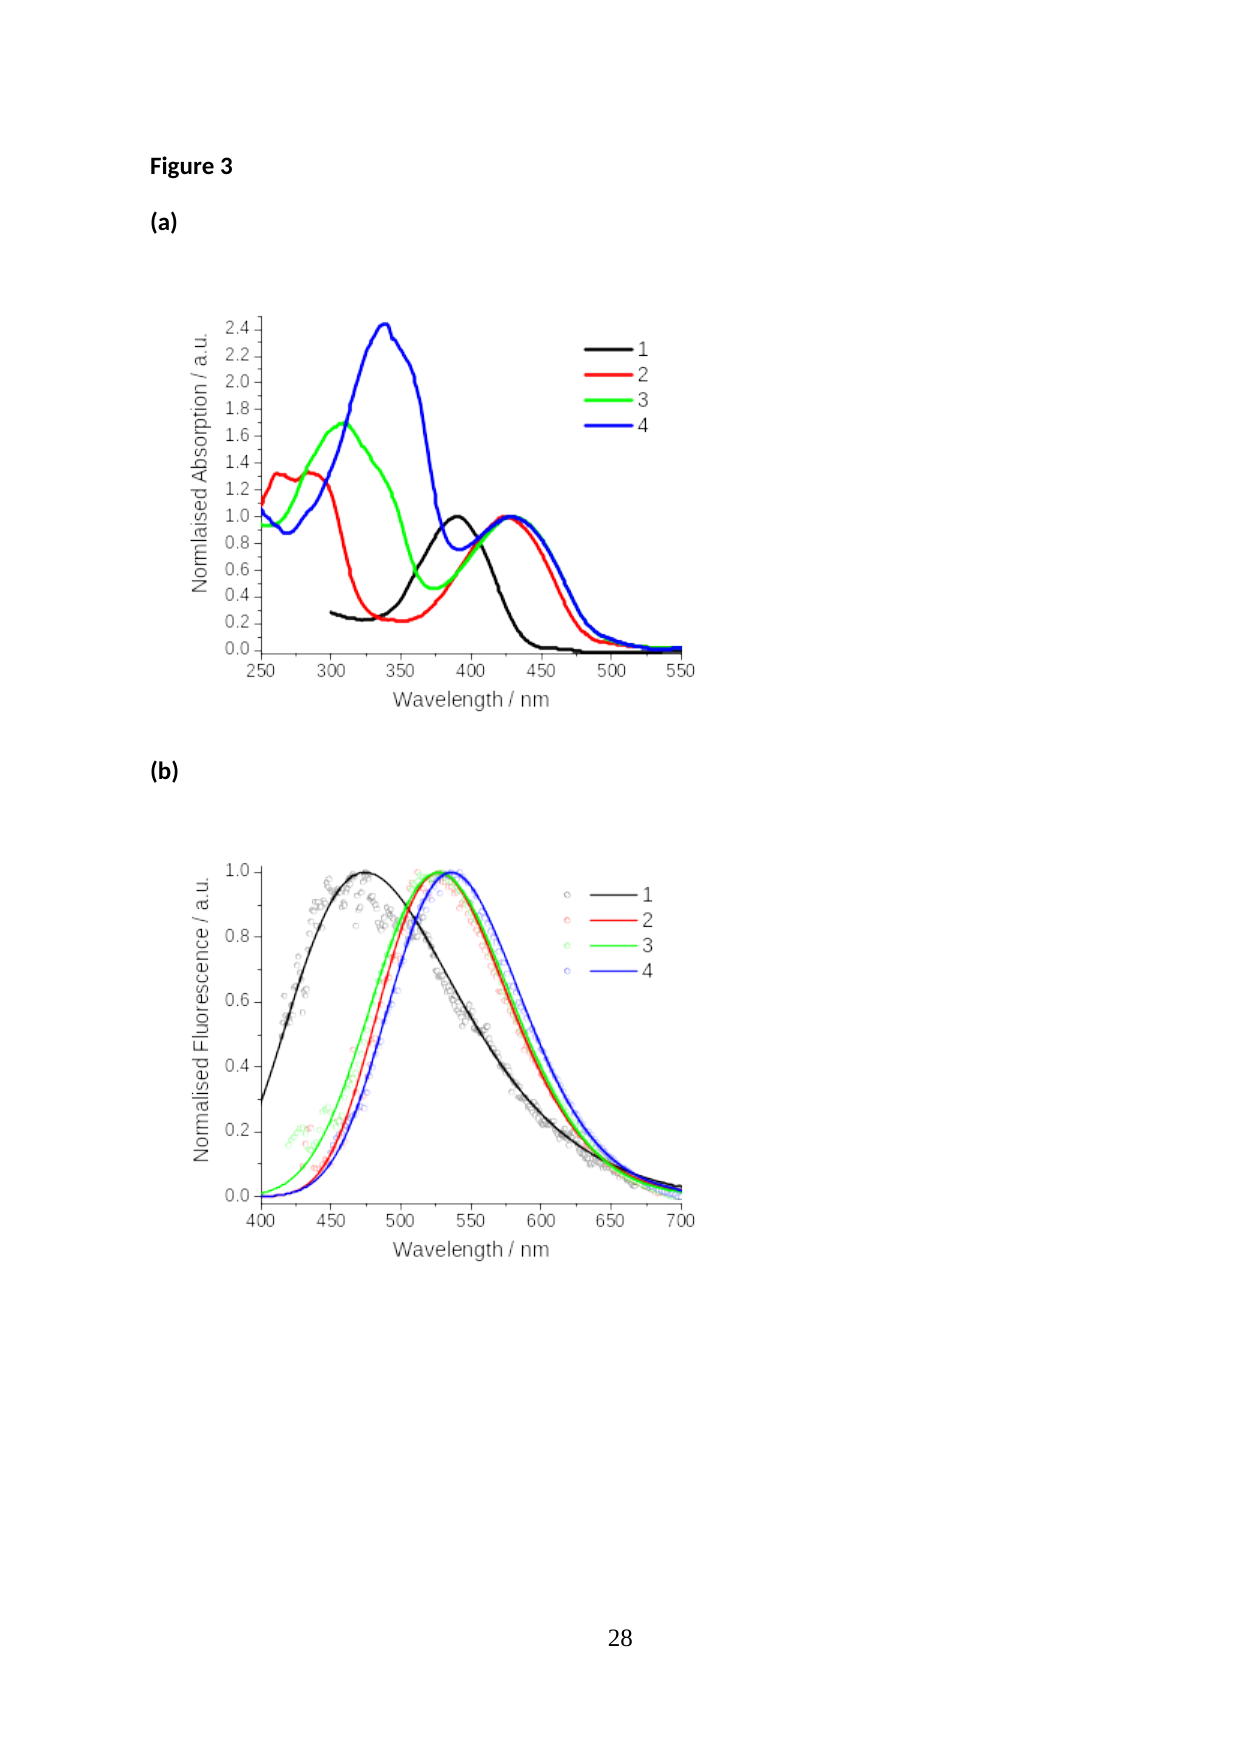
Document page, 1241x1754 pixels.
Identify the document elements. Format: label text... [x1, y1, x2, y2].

text (a) [150, 206, 1090, 236]
text (b) [150, 756, 1090, 786]
text Figure 3 [150, 150, 1090, 181]
